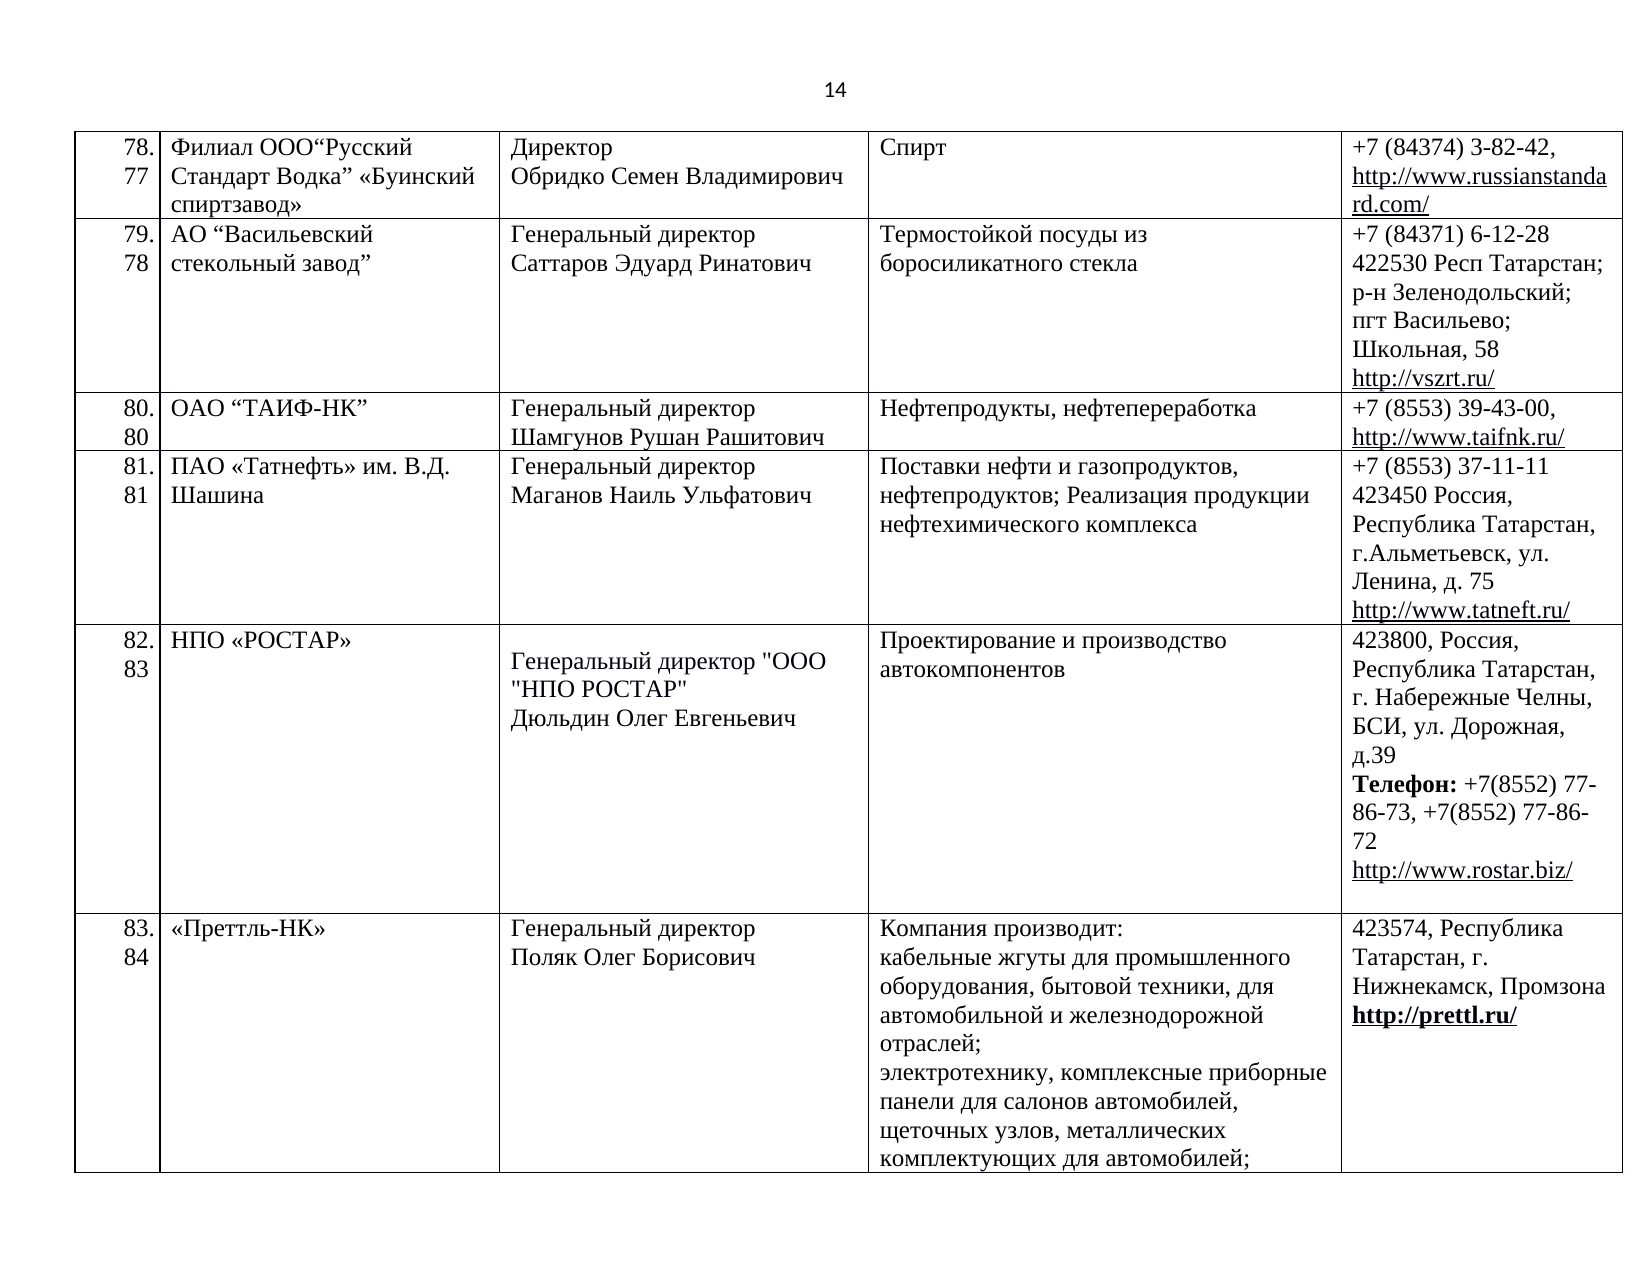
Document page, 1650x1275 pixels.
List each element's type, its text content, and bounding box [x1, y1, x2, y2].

table_cell +7 (8553) 39-43-00, http://www.taifnk.ru/ [1342, 393, 1622, 450]
table_cell 83 [76, 625, 159, 912]
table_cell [869, 914, 1341, 1172]
table_cell Термостойкой посуды из боросиликатного стекла [869, 219, 1341, 392]
table_cell 81 [76, 451, 159, 624]
table_cell Спирт [869, 132, 1341, 218]
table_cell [1342, 914, 1622, 1172]
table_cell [500, 914, 868, 1172]
table_cell Нефтепродукты, нефтепереработка [869, 393, 1341, 450]
table_cell +7 (8553) 37-11-11 423450 Россия, Республика Татарстан, г.Альметьевск, ул. Ленина, д. 75 http://www.tatneft.ru/ [1342, 451, 1622, 624]
table_cell ПАО «Татнефть» им. В.Д. Шашина [161, 451, 499, 624]
table_cell Директор Обридко Семен Владимирович [500, 132, 868, 218]
table_cell Генеральный директор Шамгунов Рушан Рашитович [500, 393, 868, 450]
table_cell Генеральный директор "ООО "НПО РОСТАР" Дюльдин Олег Евгеньевич [500, 625, 868, 912]
table_cell НПО «РОСТАР» [161, 625, 499, 912]
table_cell ОАО “ТАИФ-НК” [161, 393, 499, 450]
table_cell 84 [76, 914, 159, 1172]
table_cell 78 [76, 219, 159, 392]
table_cell Генеральный директор Саттаров Эдуард Ринатович [500, 219, 868, 392]
table_cell «Преттль-НК» [161, 914, 499, 1172]
table_cell АО “Васильевский стекольный завод” [161, 219, 499, 392]
table_cell Проектирование и производство автокомпонентов [869, 625, 1341, 912]
table_cell 77 [76, 132, 159, 218]
table_cell Поставки нефти и газопродуктов, нефтепродуктов; Реализация продукции нефтехимического комплекса [869, 451, 1341, 624]
table_cell Филиал ООО“Русский Стандарт Водка” «Буинский спиртзавод» [161, 132, 499, 218]
table_cell 80 [76, 393, 159, 450]
table_cell +7 (84374) 3-82-42, http://www.russianstandard.com/ [1342, 132, 1622, 218]
table_cell +7 (84371) 6-12-28 422530 Респ Татарстан; р-н Зеленодольский; пгт Васильево; Школьная, 58 http://vszrt.ru/ [1342, 219, 1622, 392]
table_cell 423800, Россия, Республика Татарстан, г. Набережные Челны, БСИ, ул. Дорожная, д.39 Телефон: +7(8552) 77-86-73, +7(8552) 77-86-72 http://www.rostar.biz/ [1342, 625, 1622, 912]
table_cell Генеральный директор Маганов Наиль Ульфатович [500, 451, 868, 624]
